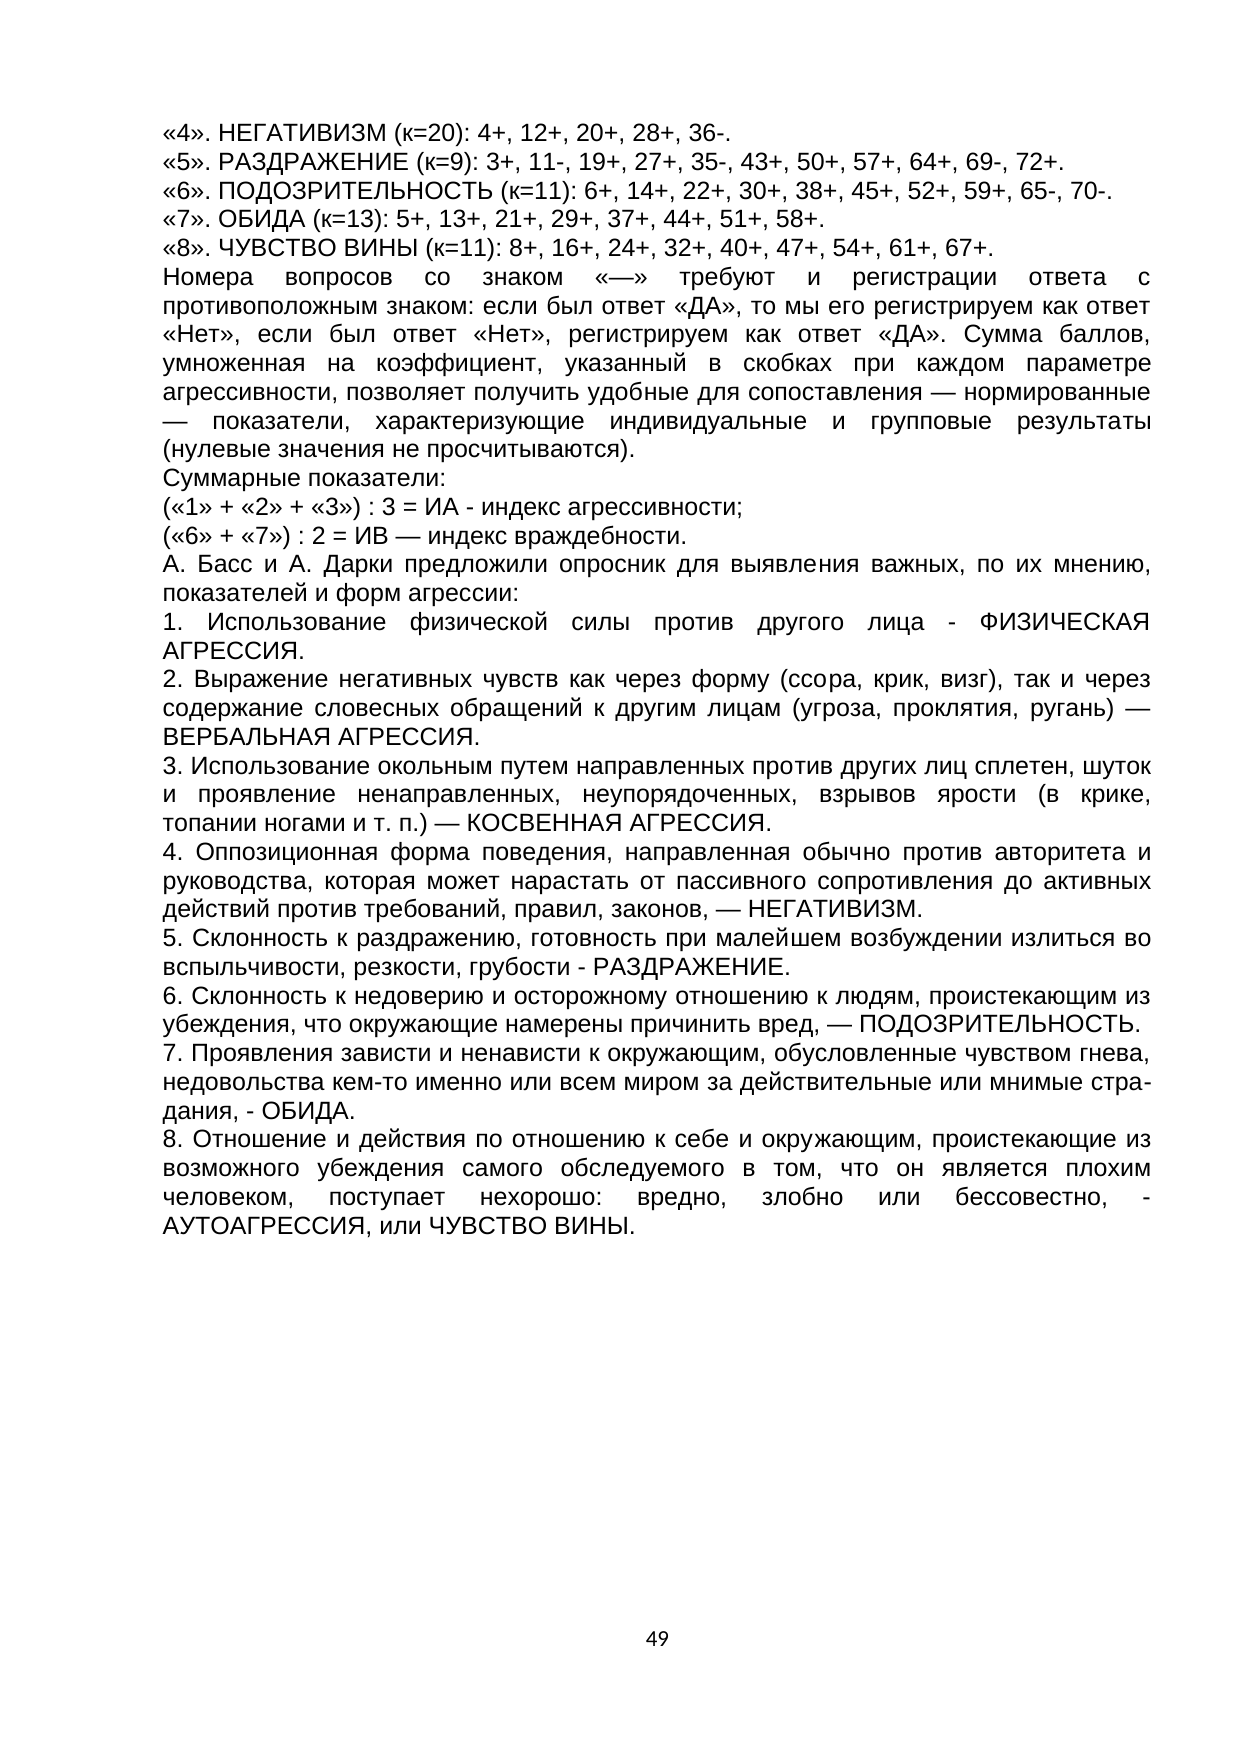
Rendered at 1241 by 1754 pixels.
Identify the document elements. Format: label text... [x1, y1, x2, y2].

text Номера вопросов со знаком «—» требуют и регистрации ответа с противоположным знаком: если был ответ «ДА», то мы его регистрируем как ответ «Нет», если был ответ «Нет», регистрируем как ответ «ДА». Сумма баллов, умноженная на коэффициент, указанный в скобках при каждом параметре агрессивности, позволяет получить удобные для сопоставления — нормированные — показатели, характеризующие индивидуальные и групповые результаты (нулевые значения не просчитываются). [162, 262, 1152, 463]
text «4». НЕГАТИВИЗМ (к=20): 4+, 12+, 20+, 28+, 36-. [162, 118, 1152, 147]
text А. Басс и А. Дарки предложили опросник для выявления важных, по их мнению, показателей и форм агрессии: [162, 549, 1152, 607]
text 3. Использование окольным путем направленных против других лиц сплетен, шуток и проявление ненаправленных, неупорядоченных, взрывов ярости (в крике, топании ногами и т. п.) — КОСВЕННАЯ АГРЕССИЯ. [162, 751, 1152, 837]
text 8. Отношение и действия по отношению к себе и окружающим, проистекающие из возможного убеждения самого обследуемого в том, что он является плохим человеком, поступает нехорошо: вредно, злобно или бессовестно, - АУТОАГРЕССИЯ, или ЧУВСТВО ВИНЫ. [162, 1124, 1152, 1239]
text Суммарные показатели: [162, 463, 1152, 492]
text 7. Проявления зависти и ненависти к окружающим, обусловленные чувством гнева, недовольства кем-то именно или всем миром за действительные или мнимые страдания, - ОБИДА. [162, 1038, 1152, 1124]
text 6. Склонность к недоверию и осторожному отношению к людям, проистекающим из убеждения, что окружающие намерены причинить вред, — ПОДОЗРИТЕЛЬНОСТЬ. [162, 981, 1152, 1038]
text 4. Оппозиционная форма поведения, направленная обычно против авторитета и руководства, которая может нарастать от пассивного сопротивления до активных действий против требований, правил, законов, — НЕГАТИВИЗМ. [162, 837, 1152, 923]
text «5». РАЗДРАЖЕНИЕ (к=9): 3+, 11-, 19+, 27+, 35-, 43+, 50+, 57+, 64+, 69-, 72+. [162, 147, 1152, 176]
text 2. Выражение негативных чувств как через форму (ссора, крик, визг), так и через содержание словесных обращений к другим лицам (угроза, проклятия, ругань) — ВЕРБАЛЬНАЯ АГРЕССИЯ. [162, 664, 1152, 751]
text «8». ЧУВСТВО ВИНЫ (к=11): 8+, 16+, 24+, 32+, 40+, 47+, 54+, 61+, 67+. [162, 233, 1152, 262]
text 5. Склонность к раздражению, готовность при малейшем возбуждении излиться во вспыльчивости, резкости, грубости - РАЗДРАЖЕНИЕ. [162, 923, 1152, 981]
text («6» + «7») : 2 = ИВ — индекс враждебности. [162, 521, 1152, 549]
text «6». ПОДОЗРИТЕЛЬНОСТЬ (к=11): 6+, 14+, 22+, 30+, 38+, 45+, 52+, 59+, 65-, 70-. [162, 176, 1152, 204]
text 1. Использование физической силы против другого лица - ФИЗИЧЕСКАЯ АГРЕССИЯ. [162, 607, 1152, 664]
text («1» + «2» + «3») : 3 = ИА - индекс агрессивности; [162, 492, 1152, 521]
text «7». ОБИДА (к=13): 5+, 13+, 21+, 29+, 37+, 44+, 51+, 58+. [162, 204, 1152, 233]
